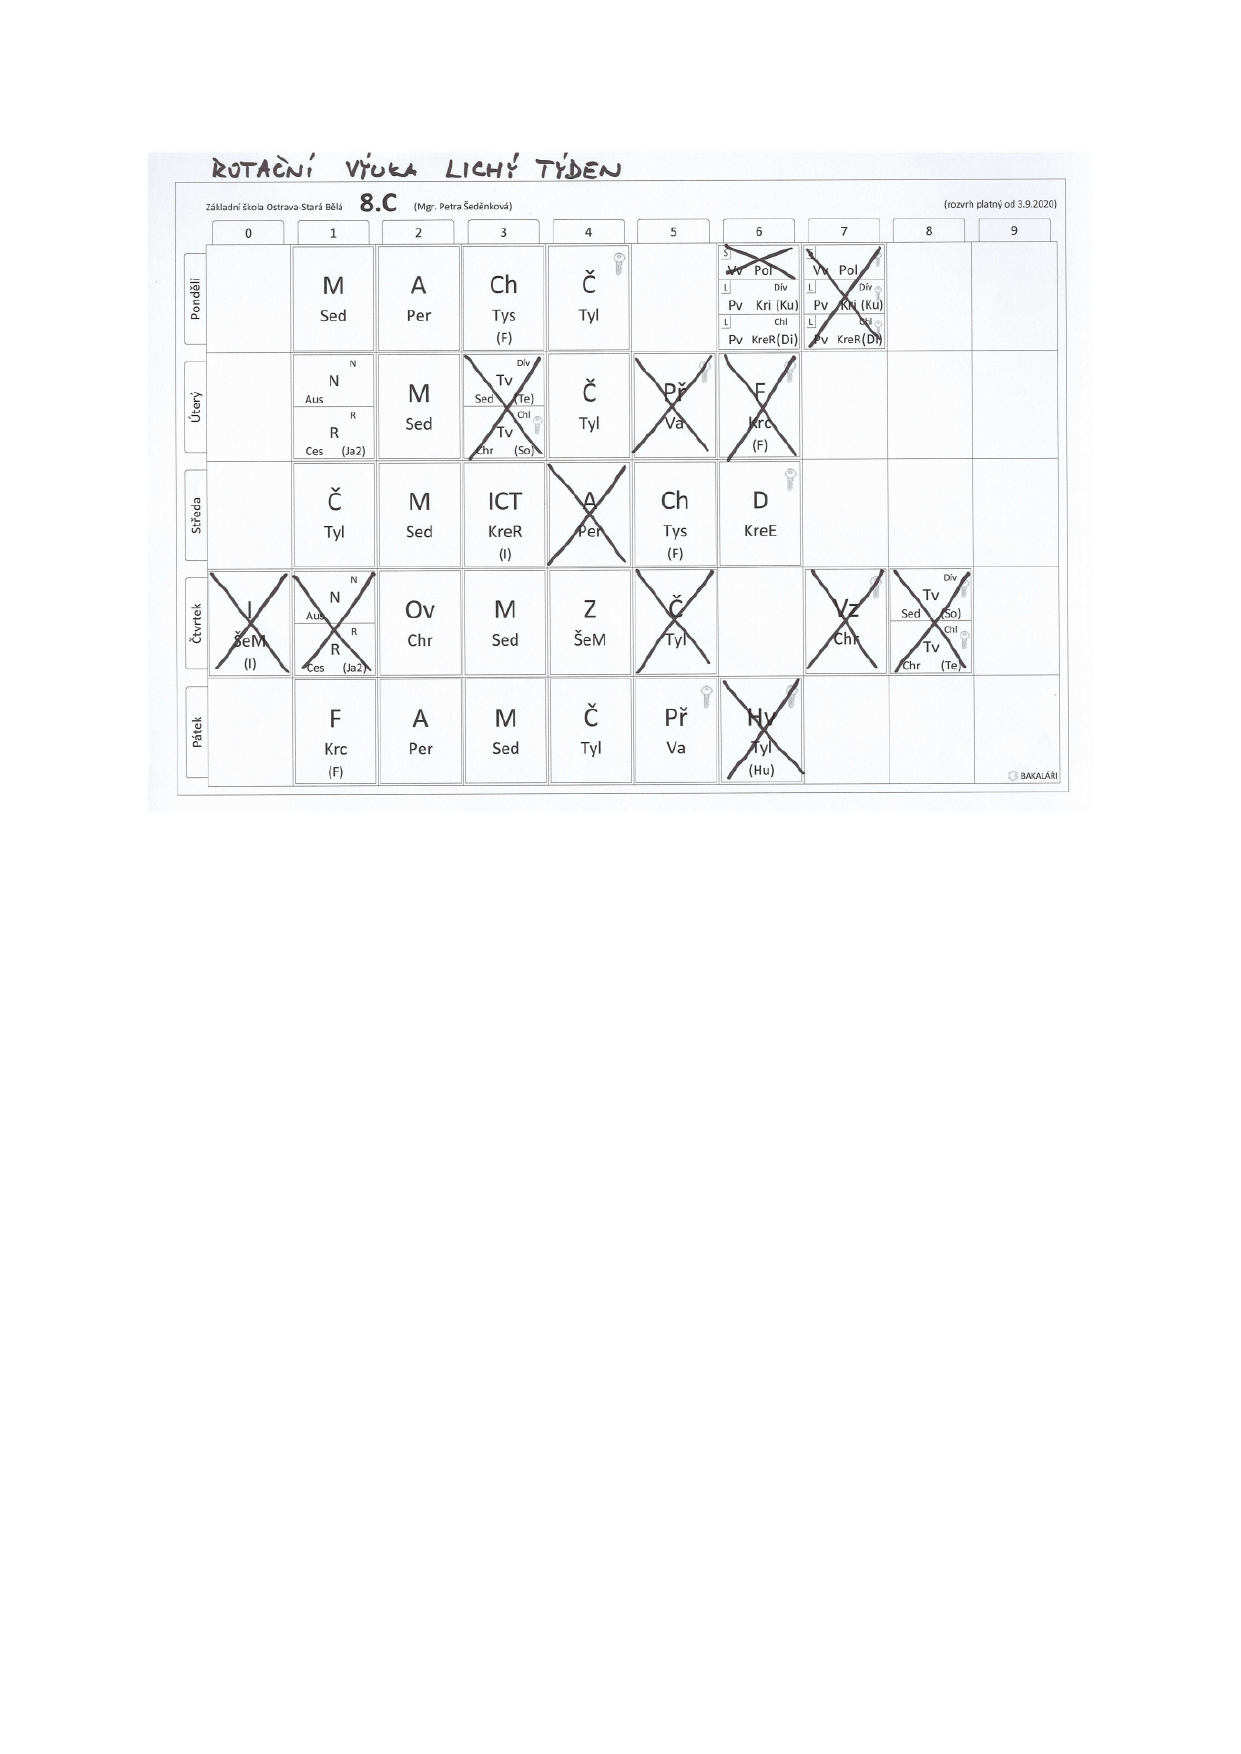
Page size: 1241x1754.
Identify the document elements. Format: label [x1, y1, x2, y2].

picture [147, 147, 1093, 812]
